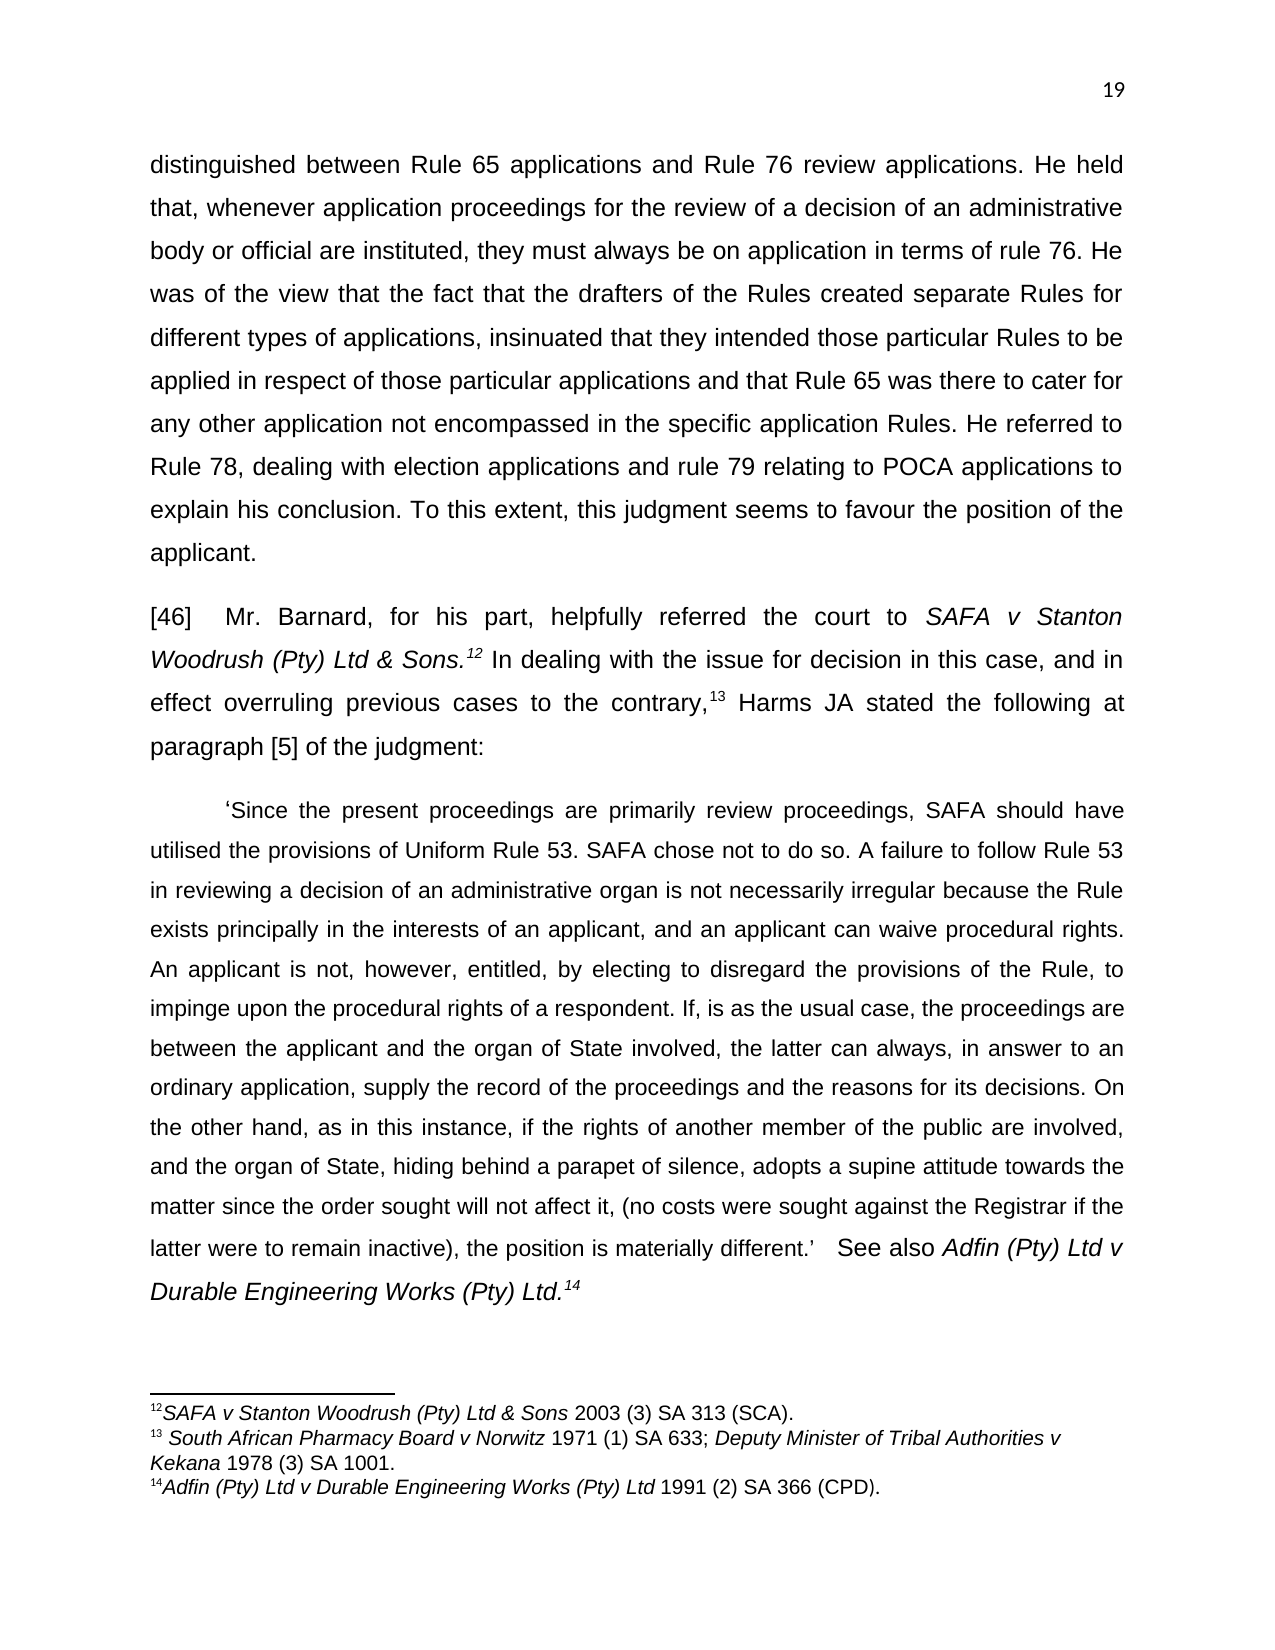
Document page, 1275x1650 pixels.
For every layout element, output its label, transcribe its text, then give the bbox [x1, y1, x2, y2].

text ‘Since the present proceedings are primarily review proceedings, SAFA should have utilised the provisions of Uniform Rule 53. SAFA chose not to do so. A failure to follow Rule 53 in reviewing a decision of an administrative organ is not necessarily irregular because the Rule exists principally in the interests of an applicant, and an applicant can waive procedural rights. An applicant is not, however, entitled, by electing to disregard the provisions of the Rule, to impinge upon the procedural rights of a respondent. If, is as the usual case, the proceedings are between the applicant and the organ of State involved, the latter can always, in answer to an ordinary application, supply the record of the proceedings and the reasons for its decisions. On the other hand, as in this instance, if the rights of another member of the public are involved, and the organ of State, hiding behind a parapet of silence, adopts a supine attitude towards the matter since the order sought will not affect it, (no costs were sought against the Registrar if the latter were to remain inactive), the position is materially different.’ See also Adfin (Pty) Ltd v Durable Engineering Works (Pty) Ltd. [150, 795, 1125, 1305]
text [46] Mr. Barnard, for his part, helpfully referred the court to SAFA v Stanton Woodrush (Pty) Ltd & Sons. In dealing with the issue for decision in this case, and in effect overruling previous cases to the contrary, Harms JA stated the following at paragraph [5] of the judgment: [150, 602, 1125, 760]
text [150, 150, 1125, 567]
